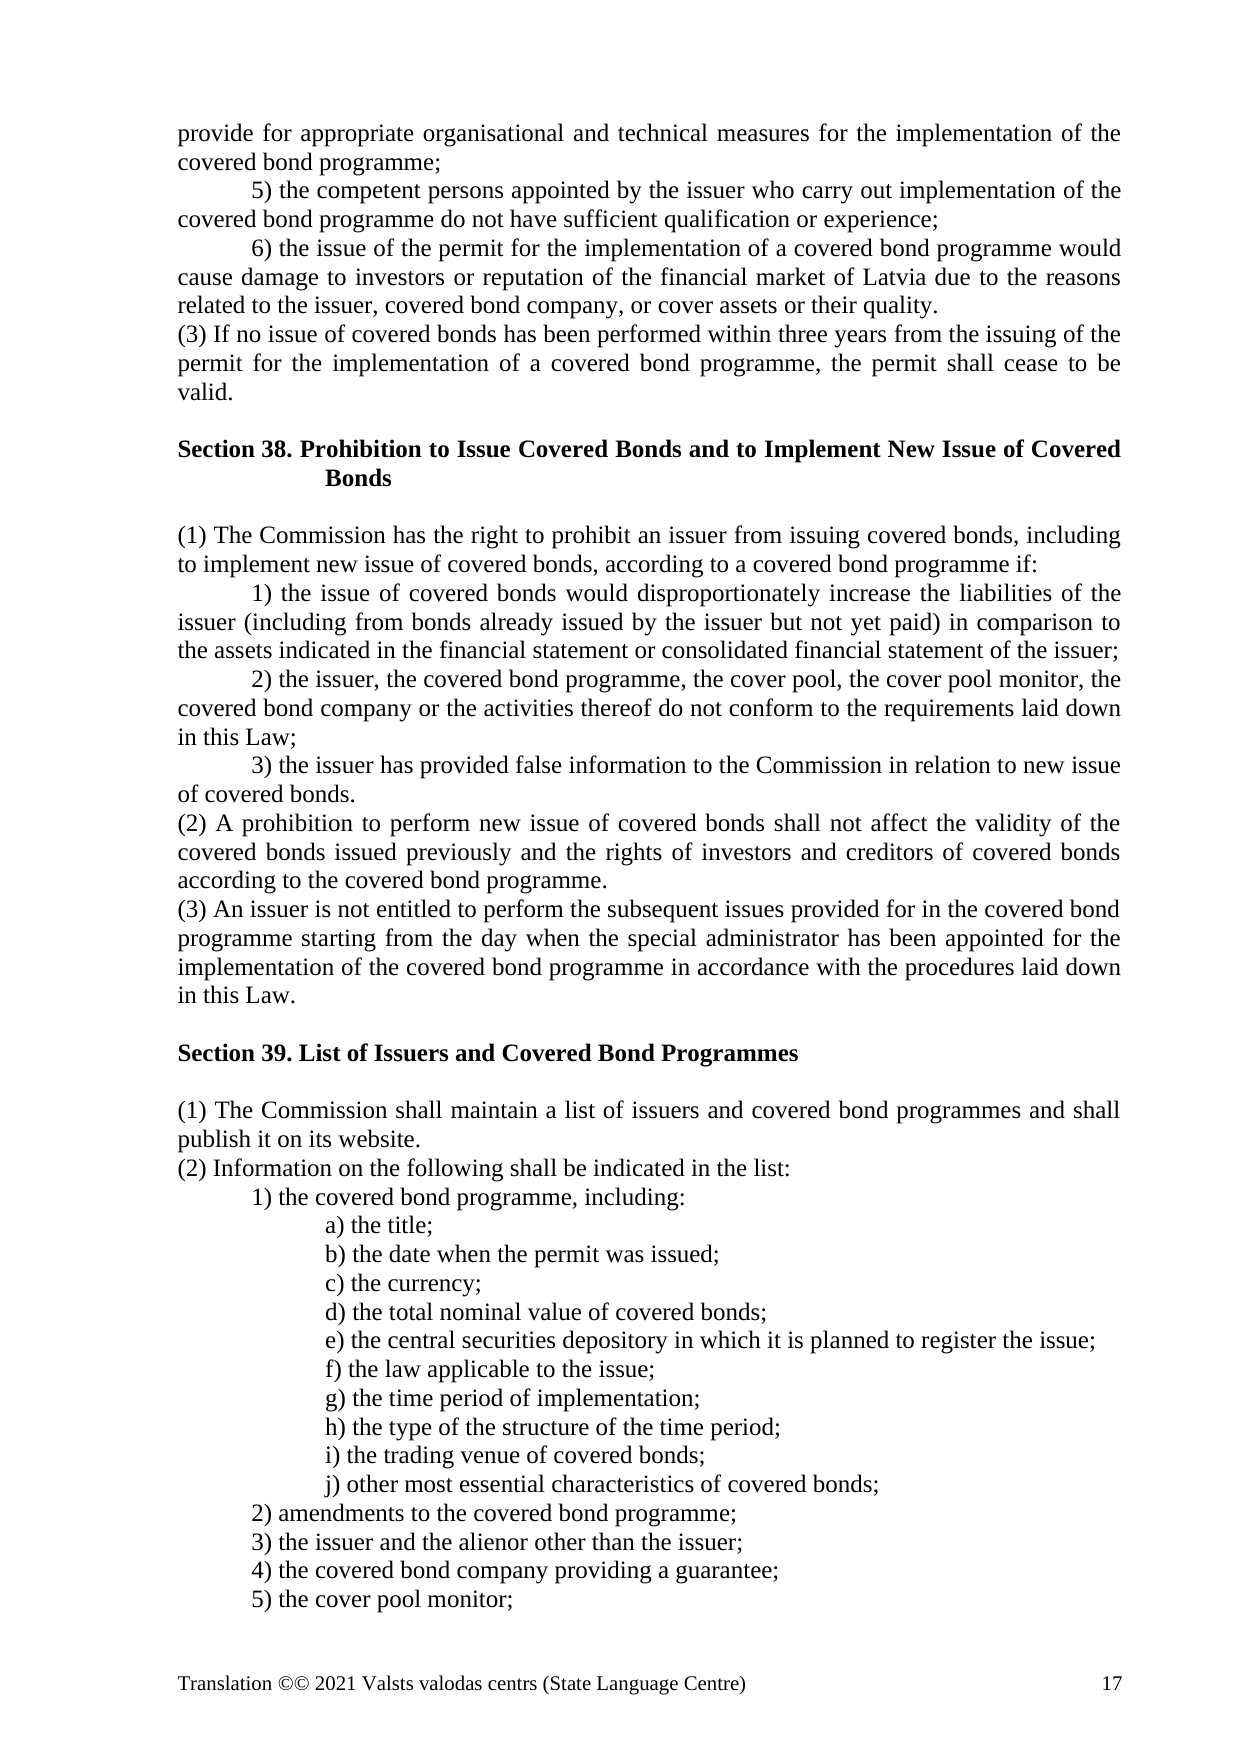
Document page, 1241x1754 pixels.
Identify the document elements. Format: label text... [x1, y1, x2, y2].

text g) the time period of implementation; [251, 1383, 1122, 1412]
text d) the total nominal value of covered bonds; [251, 1297, 1122, 1326]
text (1) The Commission has the right to prohibit an issuer from issuing covered bonds, including to implement new issue of covered bonds, according to a covered bond programme if: [177, 521, 1122, 578]
text 1) the issue of covered bonds would disproportionately increase the liabilities of the issuer (including from bonds already issued by the issuer but not yet paid) in comparison to the assets indicated in the financial statement or consolidated financial statement of the issuer; [177, 578, 1122, 664]
text h) the type of the structure of the time period; [251, 1412, 1122, 1441]
text 2) the issuer, the covered bond programme, the cover pool, the cover pool monitor, the covered bond company or the activities thereof do not conform to the requirements laid down in this Law; [177, 664, 1122, 751]
text 5) the cover pool monitor; [177, 1584, 1122, 1613]
text (2) A prohibition to perform new issue of covered bonds shall not affect the validity of the covered bonds issued previously and the rights of investors and creditors of covered bonds according to the covered bond programme. [177, 808, 1122, 894]
text 4) the covered bond company providing a guarantee; [177, 1556, 1122, 1584]
text a) the title; [251, 1211, 1122, 1239]
text 2) amendments to the covered bond programme; [177, 1498, 1122, 1527]
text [177, 118, 1122, 176]
text (1) The Commission shall maintain a list of issuers and covered bond programmes and shall publish it on its website. [177, 1096, 1122, 1153]
text 3) the issuer has provided false information to the Commission in relation to new issue of covered bonds. [177, 751, 1122, 808]
text e) the central securities depository in which it is planned to register the issue; [251, 1326, 1122, 1354]
text 5) the competent persons appointed by the issuer who carry out implementation of the covered bond programme do not have sufficient qualification or experience; [177, 176, 1122, 233]
text c) the currency; [251, 1268, 1122, 1297]
text b) the date when the permit was issued; [251, 1239, 1122, 1268]
text (2) Information on the following shall be indicated in the list: [177, 1153, 1122, 1182]
text (3) An issuer is not entitled to perform the subsequent issues provided for in the covered bond programme starting from the day when the special administrator has been appointed for the implementation of the covered bond programme in accordance with the procedures laid down in this Law. [177, 894, 1122, 1009]
text 6) the issue of the permit for the implementation of a covered bond programme would cause damage to investors or reputation of the financial market of Latvia due to the reasons related to the issuer, covered bond company, or cover assets or their quality. [177, 233, 1122, 319]
text i) the trading venue of covered bonds; [251, 1441, 1122, 1469]
text Section 39. List of Issuers and Covered Bond Programmes [177, 1038, 1122, 1067]
text f) the law applicable to the issue; [251, 1354, 1122, 1383]
text j) other most essential characteristics of covered bonds; [251, 1469, 1122, 1498]
text (3) If no issue of covered bonds has been performed within three years from the issuing of the permit for the implementation of a covered bond programme, the permit shall cease to be valid. [177, 319, 1122, 406]
text 3) the issuer and the alienor other than the issuer; [177, 1527, 1122, 1556]
text Section 38. Prohibition to Issue Covered Bonds and to Implement New Issue of Covered Bonds [177, 434, 1122, 492]
text 1) the covered bond programme, including: [177, 1182, 1122, 1211]
